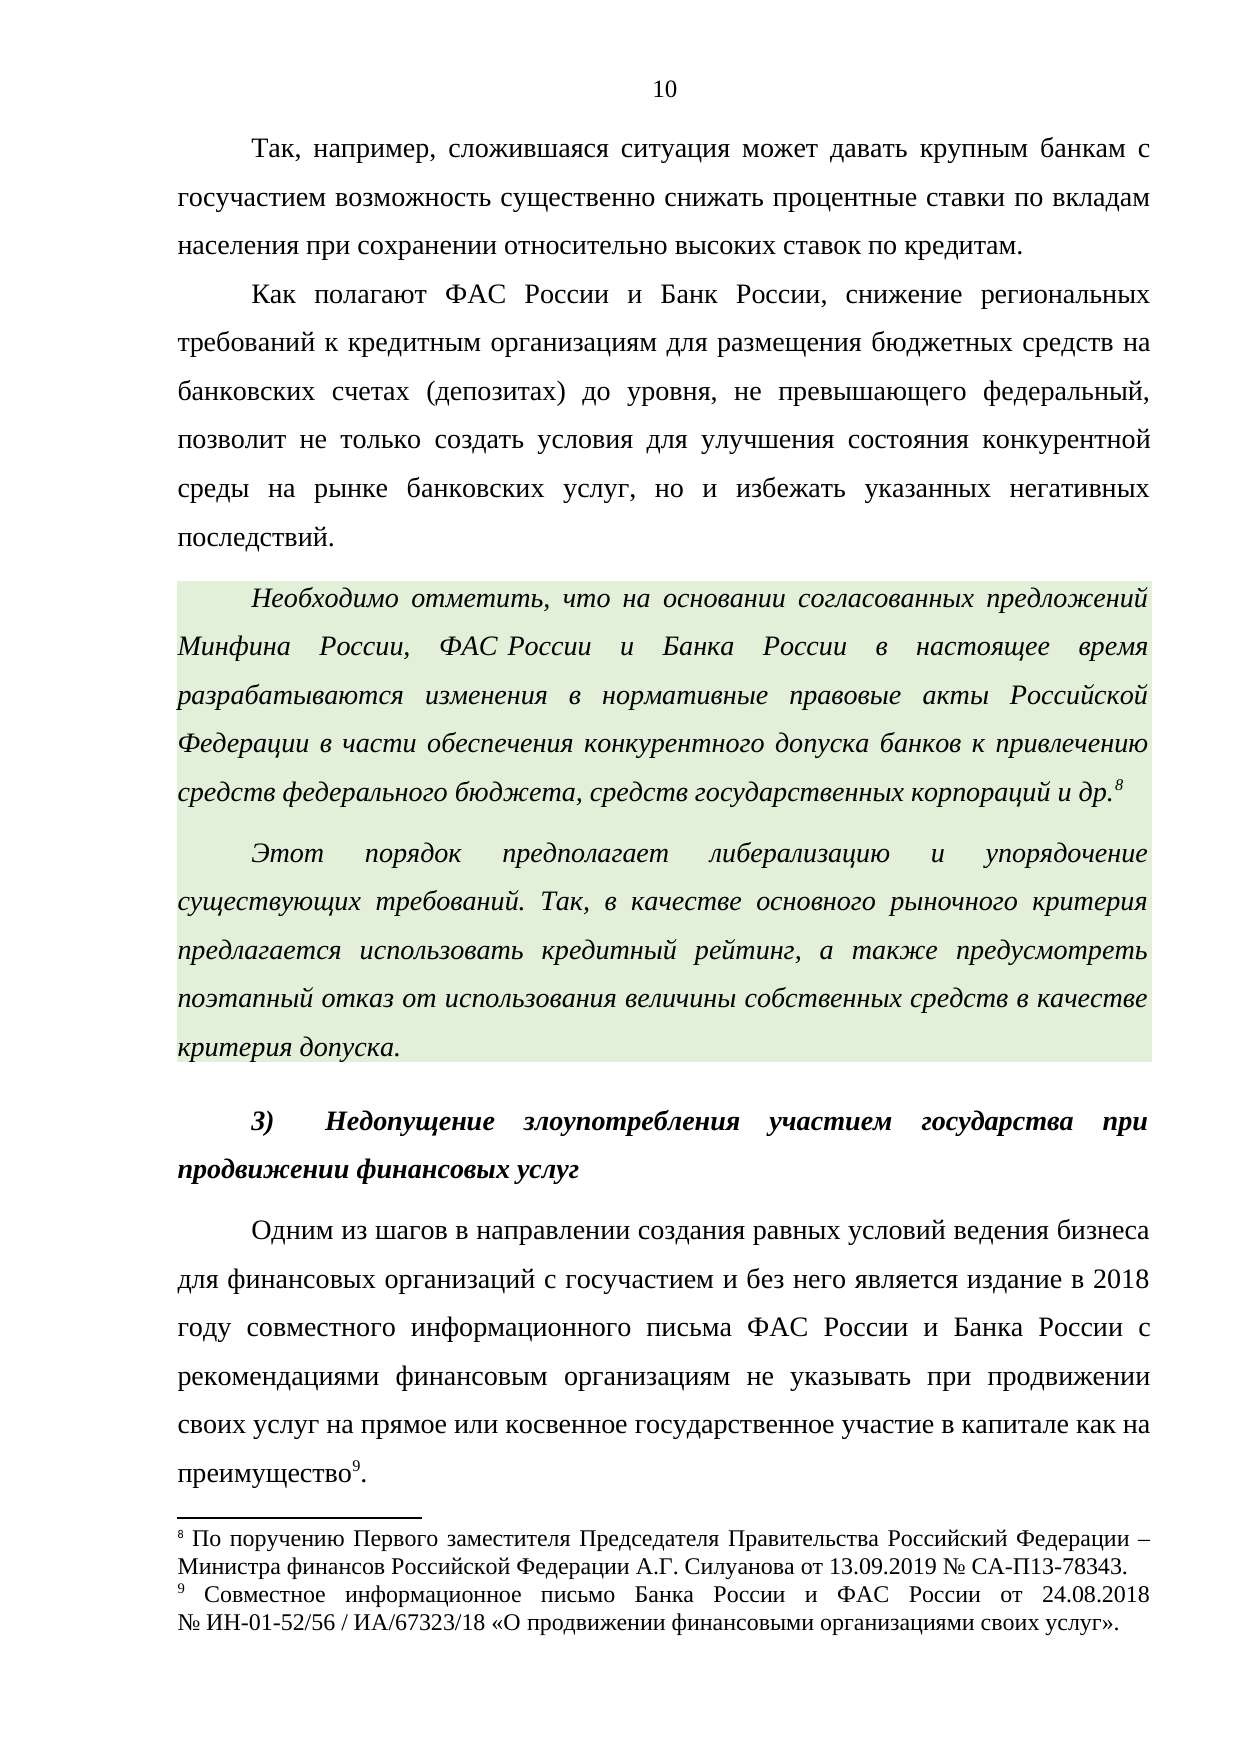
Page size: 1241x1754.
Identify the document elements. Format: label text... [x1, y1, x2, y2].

text Так, например, сложившаяся ситуация может давать крупным банкам с госучастием возможность существенно снижать процентные ставки по вкладам населения при сохранении относительно высоких ставок по кредитам. [177, 131, 1152, 261]
list Недопущение злоупотребления участием государства при продвижении финансовых услуг [177, 1104, 1152, 1184]
text Одним из шагов в направлении создания равных условий ведения бизнеса для финансовых организаций с госучастием и без него является издание в 2018 году совместного информационного письма ФАС России и Банка России с рекомендациями финансовым организациям не указывать при продвижении своих услуг на прямое или косвенное государственное участие в капитале как на преимущество. [177, 1213, 1152, 1488]
text Этот порядок предполагает либерализацию и упорядочение существующих требований. Так, в качестве основного рыночного критерия предлагается использовать кредитный рейтинг, а также предусмотреть поэтапный отказ от использования величины собственных средств в качестве критерия допуска. [177, 836, 1152, 1062]
text Как полагают ФАС России и Банк России, снижение региональных требований к кредитным организациям для размещения бюджетных средств на банковских счетах (депозитах) до уровня, не превышающего федеральный, позволит не только создать условия для улучшения состояния конкурентной среды на рынке банковских услуг, но и избежать указанных негативных последствий. [177, 277, 1152, 552]
text Необходимо отметить, что на основании согласованных предложений Минфина России, ФАС России и Банка России в настоящее время разрабатываются изменения в нормативные правовые акты Российской Федерации в части обеспечения конкурентного допуска банков к привлечению средств федерального бюджета, средств государственных корпораций и др. [177, 581, 1152, 807]
